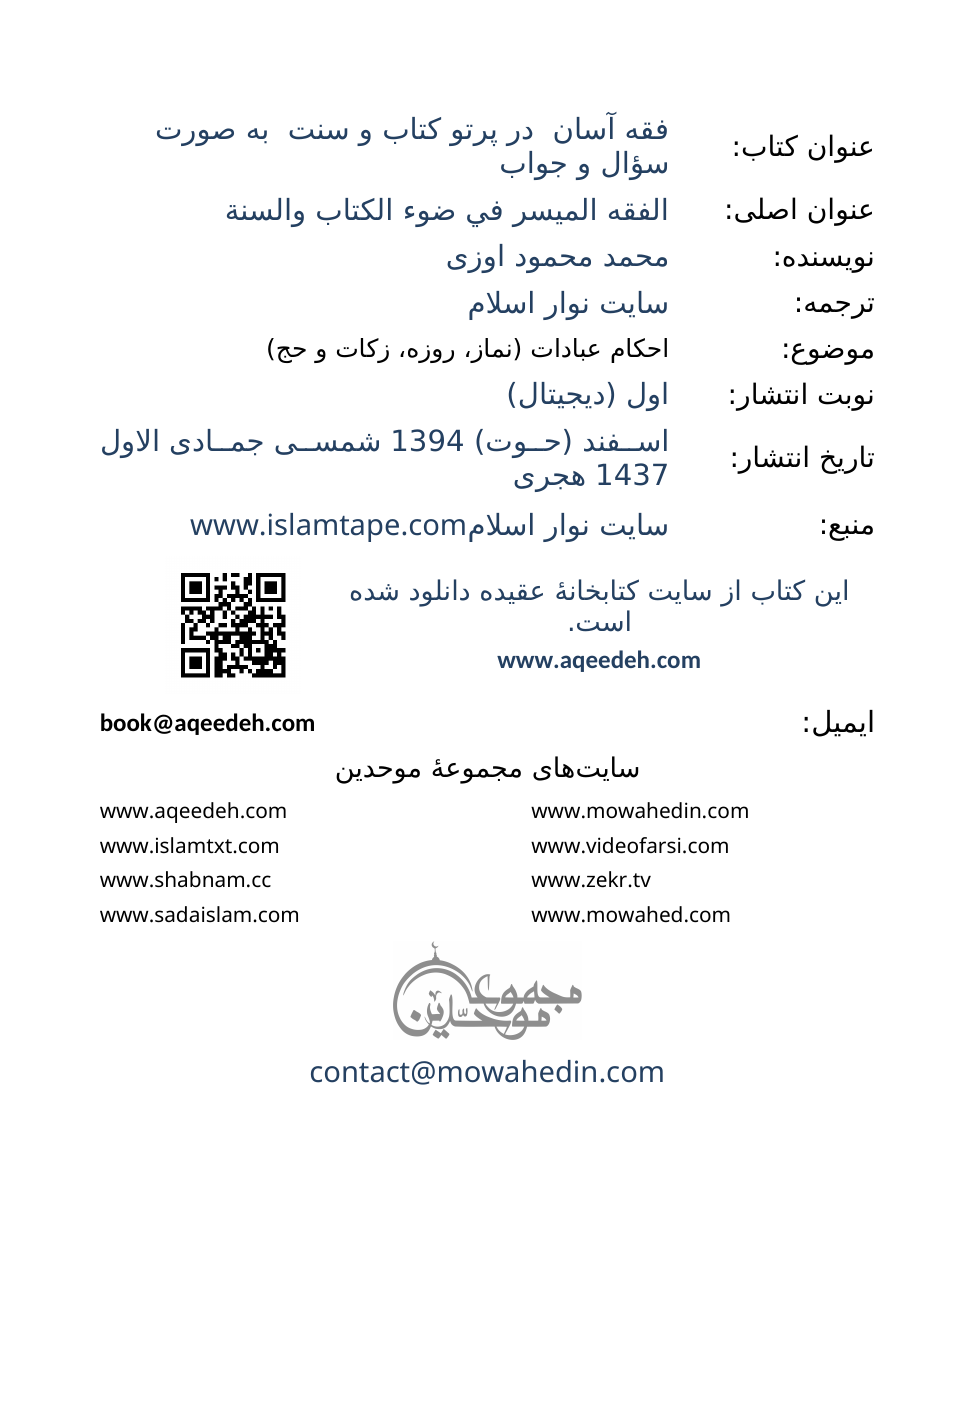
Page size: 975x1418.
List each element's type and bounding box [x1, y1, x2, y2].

picture [393, 941, 582, 1040]
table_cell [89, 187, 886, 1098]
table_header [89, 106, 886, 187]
picture [164, 556, 302, 694]
